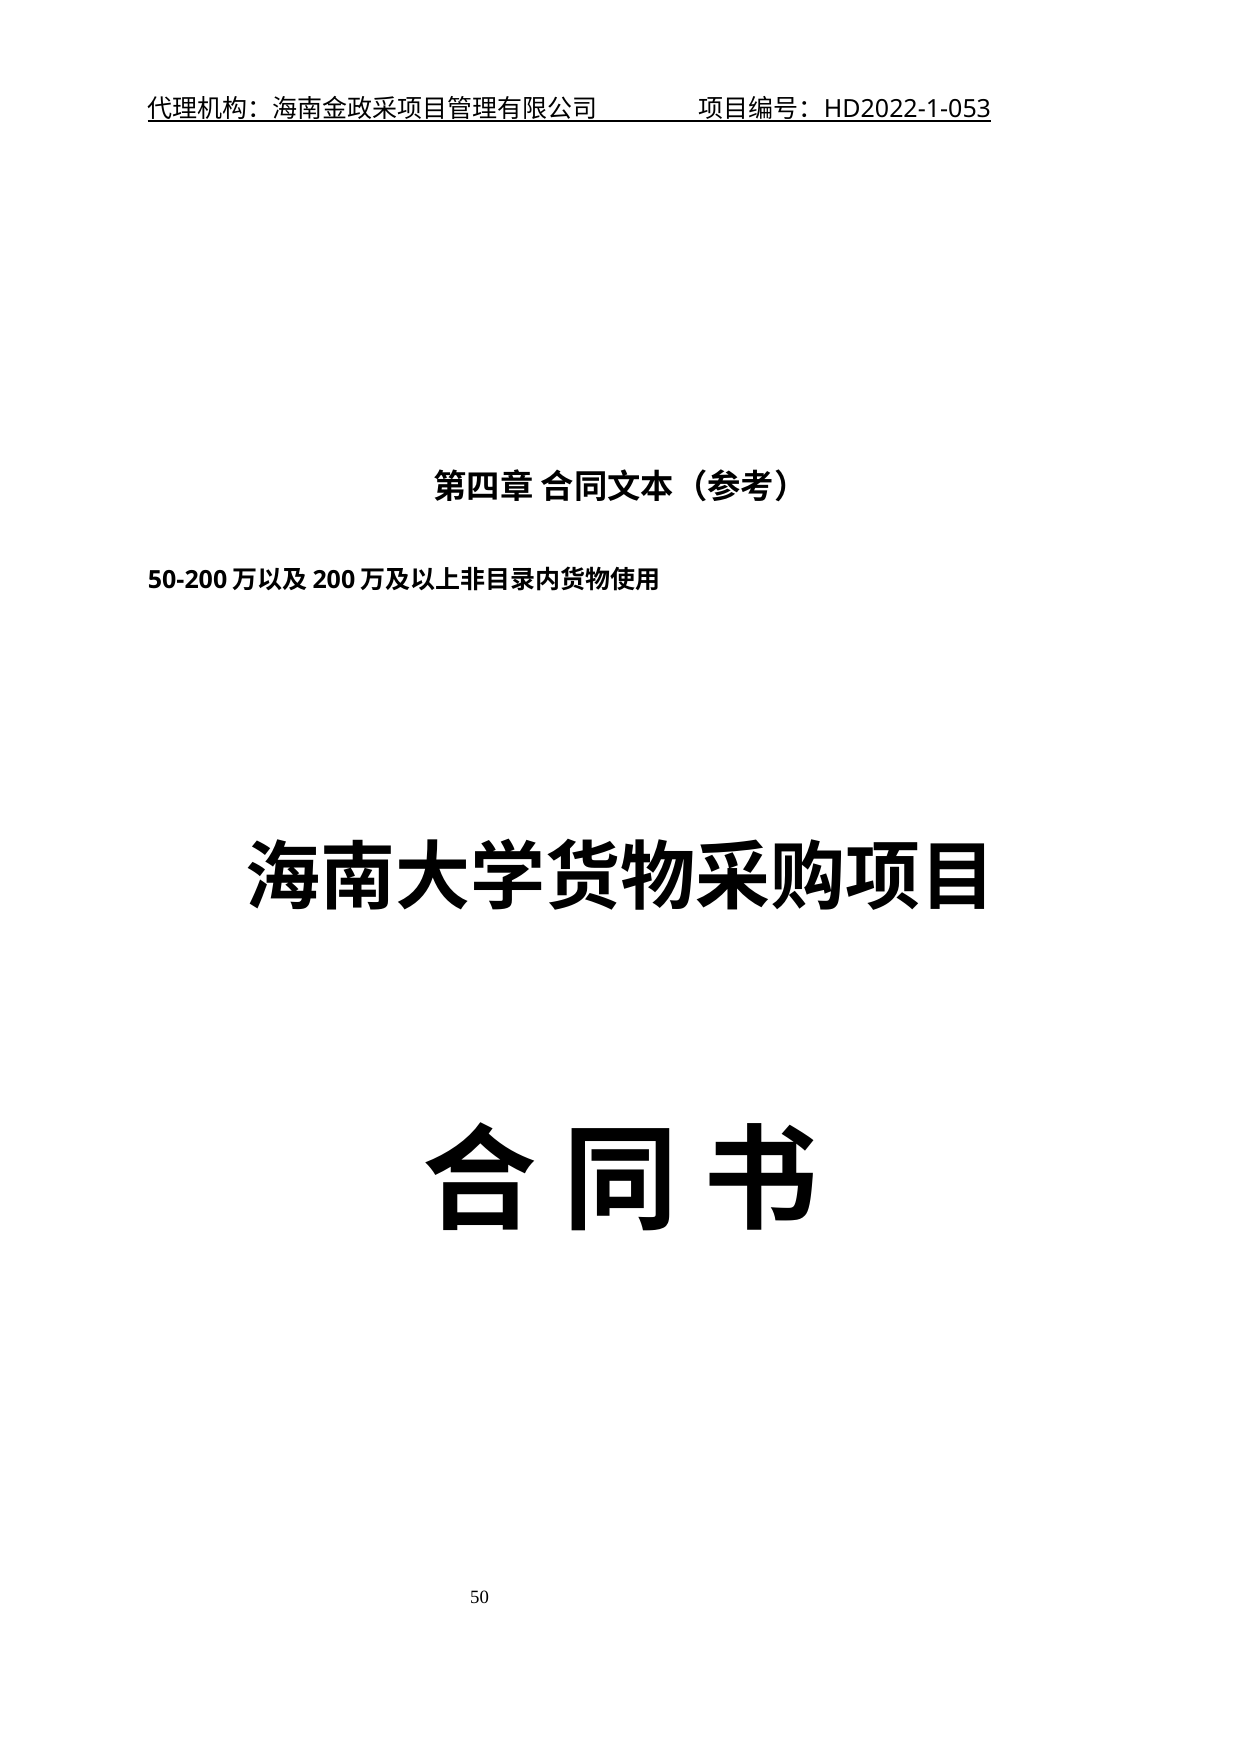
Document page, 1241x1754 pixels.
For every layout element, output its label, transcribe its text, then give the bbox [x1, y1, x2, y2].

text 50-200万以及200万及以上非目录内货物使用 [148, 543, 1092, 612]
subtitle 第四章 合同文本（参考） [148, 450, 1092, 519]
text 海南大学货物采购项目 [148, 802, 1092, 939]
text 合 同 书 [148, 1084, 1092, 1256]
